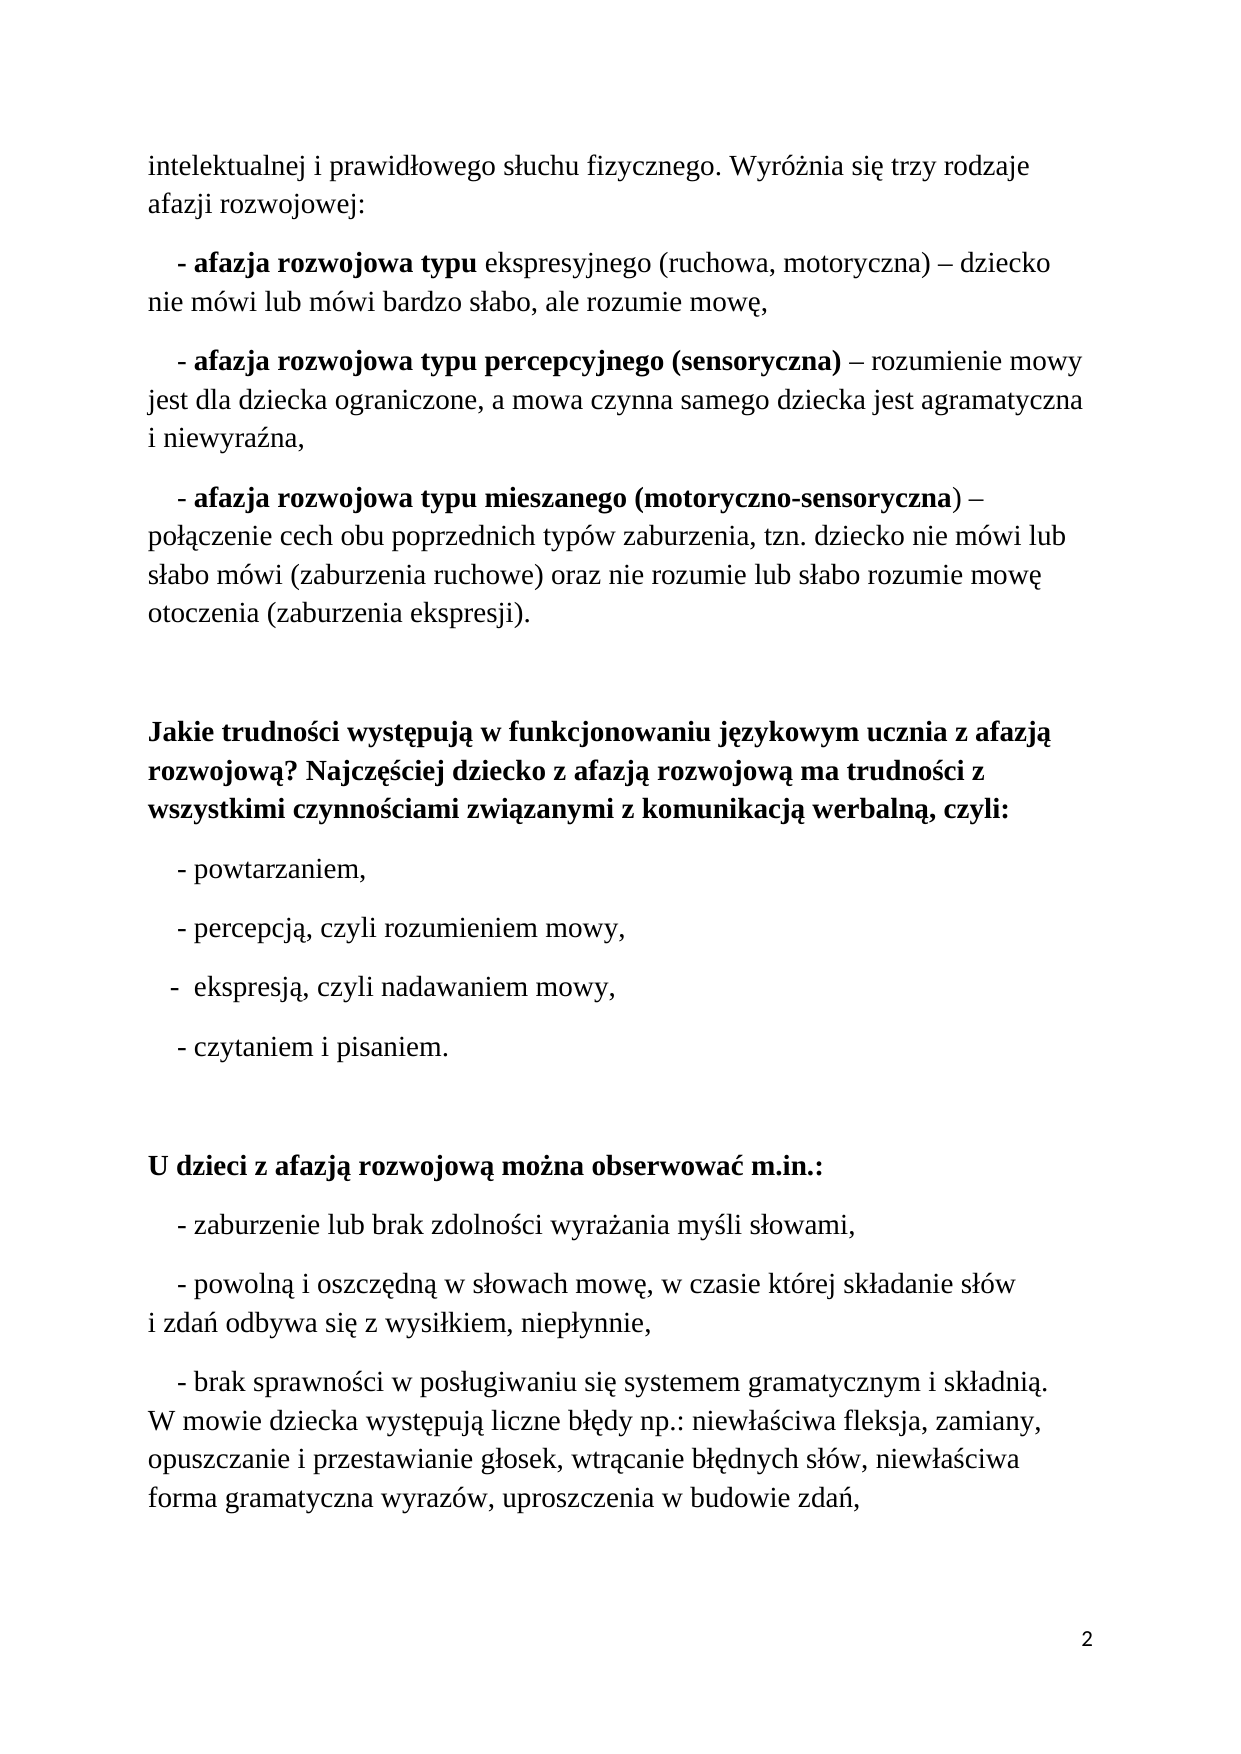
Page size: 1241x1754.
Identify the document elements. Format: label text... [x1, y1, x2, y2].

text - afazja rozwojowa typu percepcyjnego (sensoryczna) – rozumienie mowy jest dla dziecka ograniczone, a mowa czynna samego dziecka jest agramatyczna i niewyraźna, [148, 343, 1093, 454]
text U dzieci z afazją rozwojową można obserwować m.in.: [148, 1148, 1093, 1181]
text Jakie trudności występują w funkcjonowaniu językowym ucznia z afazją rozwojową? Najczęściej dziecko z afazją rozwojową ma trudności z wszystkimi czynnościami związanymi z komunikacją werbalną, czyli: [148, 714, 1093, 825]
text - powtarzaniem, [148, 851, 1093, 884]
text - percepcją, czyli rozumieniem mowy, [148, 910, 1093, 944]
text - ekspresją, czyli nadawaniem mowy, [148, 969, 1093, 1003]
text - afazja rozwojowa typu ekspresyjnego (ruchowa, motoryczna) – dziecko nie mówi lub mówi bardzo słabo, ale rozumie mowę, [148, 246, 1093, 318]
text - zaburzenie lub brak zdolności wyrażania myśli słowami, [148, 1207, 1093, 1241]
text - czytaniem i pisaniem. [148, 1029, 1093, 1062]
text - brak sprawności w posługiwaniu się systemem gramatycznym i składnią. W mowie dziecka występują liczne błędy np.: niewłaściwa fleksja, zamiany, opuszczanie i przestawianie głosek, wtrącanie błędnych słów, niewłaściwa forma gramatyczna wyrazów, uproszczenia w budowie zdań, [148, 1364, 1093, 1513]
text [148, 148, 1093, 220]
text - powolną i oszczędną w słowach mowę, w czasie której składanie słów i zdań odbywa się z wysiłkiem, niepłynnie, [148, 1266, 1093, 1338]
text - afazja rozwojowa typu mieszanego (motoryczno-sensoryczna) – połączenie cech obu poprzednich typów zaburzenia, tzn. dziecko nie mówi lub słabo mówi (zaburzenia ruchowe) oraz nie rozumie lub słabo rozumie mowę otoczenia (zaburzenia ekspresji). [148, 480, 1093, 629]
